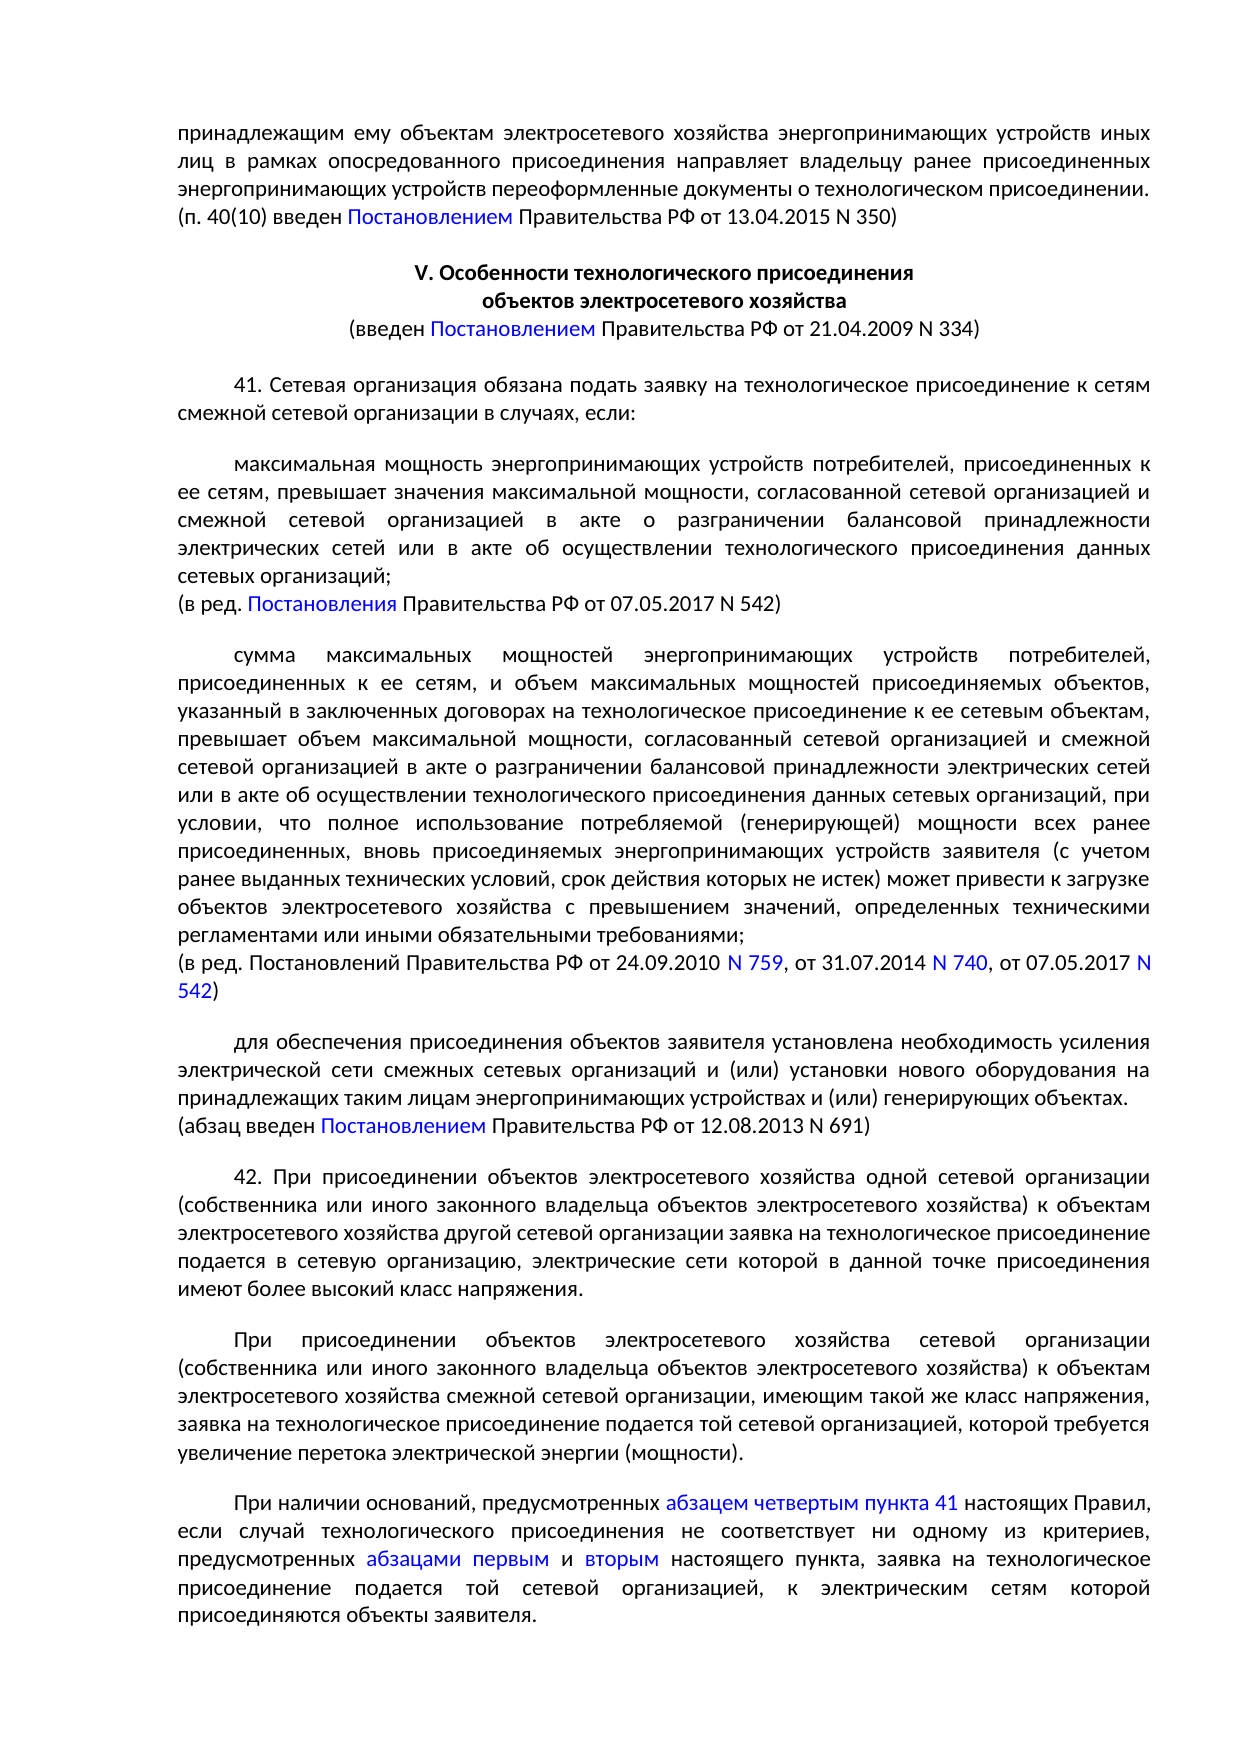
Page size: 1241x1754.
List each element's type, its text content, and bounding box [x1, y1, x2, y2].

text 42. При присоединении объектов электросетевого хозяйства одной сетевой организации (собственника или иного законного владельца объектов электросетевого хозяйства) к объектам электросетевого хозяйства другой сетевой организации заявка на технологическое присоединение подается в сетевую организацию, электрические сети которой в данной точке присоединения имеют более высокий класс напряжения. [177, 1162, 1152, 1303]
text При присоединении объектов электросетевого хозяйства сетевой организации (собственника или иного законного владельца объектов электросетевого хозяйства) к объектам электросетевого хозяйства смежной сетевой организации, имеющим такой же класс напряжения, заявка на технологическое присоединение подается той сетевой организацией, которой требуется увеличение перетока электрической энергии (мощности). [177, 1326, 1152, 1466]
text (в ред. Постановления Правительства РФ от 07.05.2017 N 542) [177, 589, 1152, 617]
text для обеспечения присоединения объектов заявителя установлена необходимость усиления электрической сети смежных сетевых организаций и (или) установки нового оборудования на принадлежащих таким лицам энергопринимающих устройствах и (или) генерирующих объектах. [177, 1027, 1152, 1112]
text максимальная мощность энергопринимающих устройств потребителей, присоединенных к ее сетям, превышает значения максимальной мощности, согласованной сетевой организацией и смежной сетевой организацией в акте о разграничении балансовой принадлежности электрических сетей или в акте об осуществлении технологического присоединения данных сетевых организаций; [177, 449, 1152, 589]
text (п. 40(10) введен Постановлением Правительства РФ от 13.04.2015 N 350) [177, 202, 1152, 230]
text сумма максимальных мощностей энергопринимающих устройств потребителей, присоединенных к ее сетям, и объем максимальных мощностей присоединяемых объектов, указанный в заключенных договорах на технологическое присоединение к ее сетевым объектам, превышает объем максимальной мощности, согласованный сетевой организацией и смежной сетевой организацией в акте о разграничении балансовой принадлежности электрических сетей или в акте об осуществлении технологического присоединения данных сетевых организаций, при условии, что полное использование потребляемой (генерирующей) мощности всех ранее присоединенных, вновь присоединяемых энергопринимающих устройств заявителя (с учетом ранее выданных технических условий, срок действия которых не истек) может привести к загрузке объектов электросетевого хозяйства с превышением значений, определенных техническими регламентами или иными обязательными требованиями; [177, 640, 1152, 948]
text (абзац введен Постановлением Правительства РФ от 12.08.2013 N 691) [177, 1112, 1152, 1139]
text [177, 118, 1152, 202]
title V. Особенности технологического присоединения [177, 258, 1152, 286]
text (введен Постановлением Правительства РФ от 21.04.2009 N 334) [177, 314, 1152, 342]
text При наличии оснований, предусмотренных абзацем четвертым пункта 41 настоящих Правил, если случай технологического присоединения не соответствует ни одному из критериев, предусмотренных абзацами первым и вторым настоящего пункта, заявка на технологическое присоединение подается той сетевой организацией, к электрическим сетям которой присоединяются объекты заявителя. [177, 1488, 1152, 1629]
text 41. Сетевая организация обязана подать заявку на технологическое присоединение к сетям смежной сетевой организации в случаях, если: [177, 370, 1152, 426]
text (в ред. Постановлений Правительства РФ от 24.09.2010 N 759, от 31.07.2014 N 740, от 07.05.2017 N 542) [177, 948, 1152, 1004]
title объектов электросетевого хозяйства [177, 286, 1152, 314]
